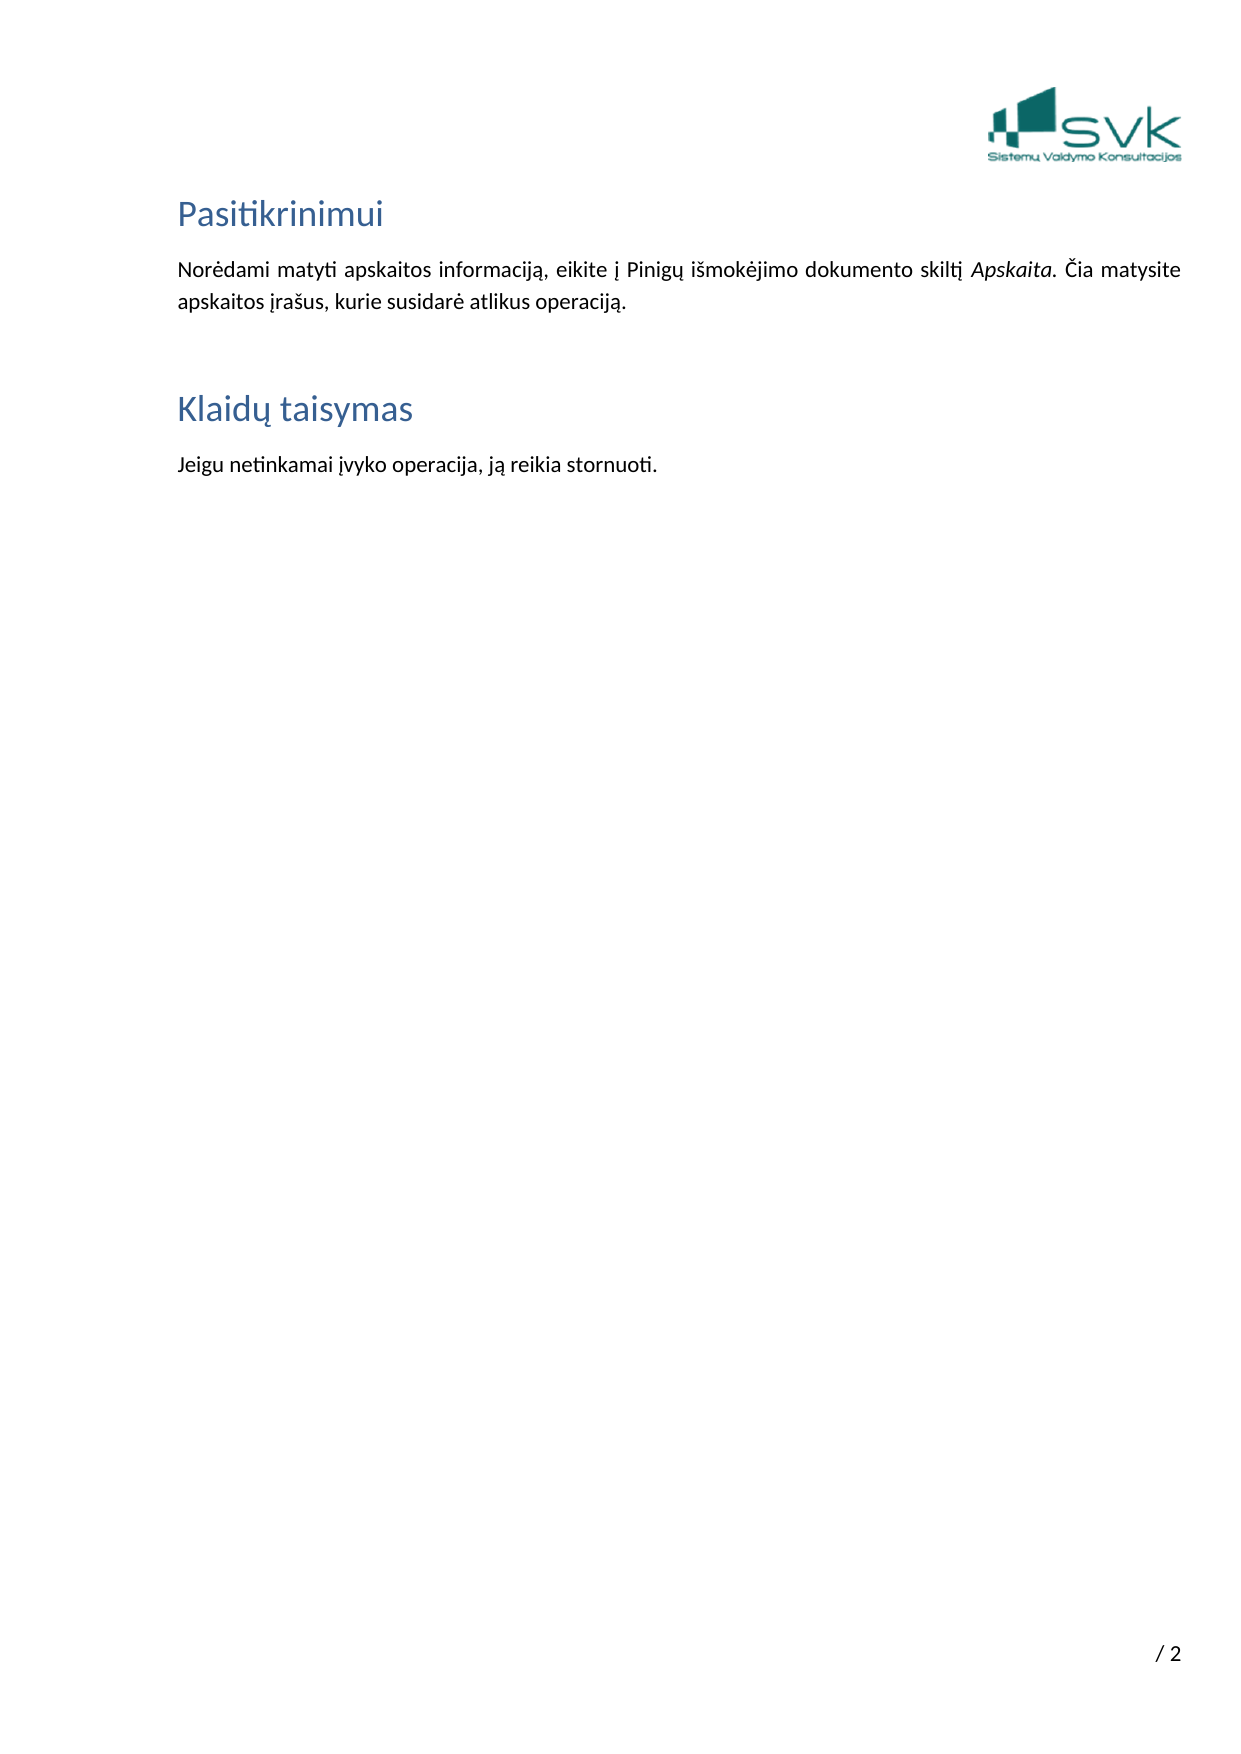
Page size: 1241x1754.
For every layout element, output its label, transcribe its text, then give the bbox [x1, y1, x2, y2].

picture [988, 87, 1182, 162]
subtitle Pasitikrinimui [177, 190, 1181, 236]
text Norėdami matyti apskaitos informaciją, eikite į Pinigų išmokėjimo dokumento skiltį Apskaita. Čia matysite apskaitos įrašus, kurie susidarė atlikus operaciją. [177, 255, 1181, 316]
subtitle Klaidų taisymas [177, 385, 1181, 431]
text Jeigu netinkamai įvyko operacija, ją reikia stornuoti. [177, 450, 1181, 478]
